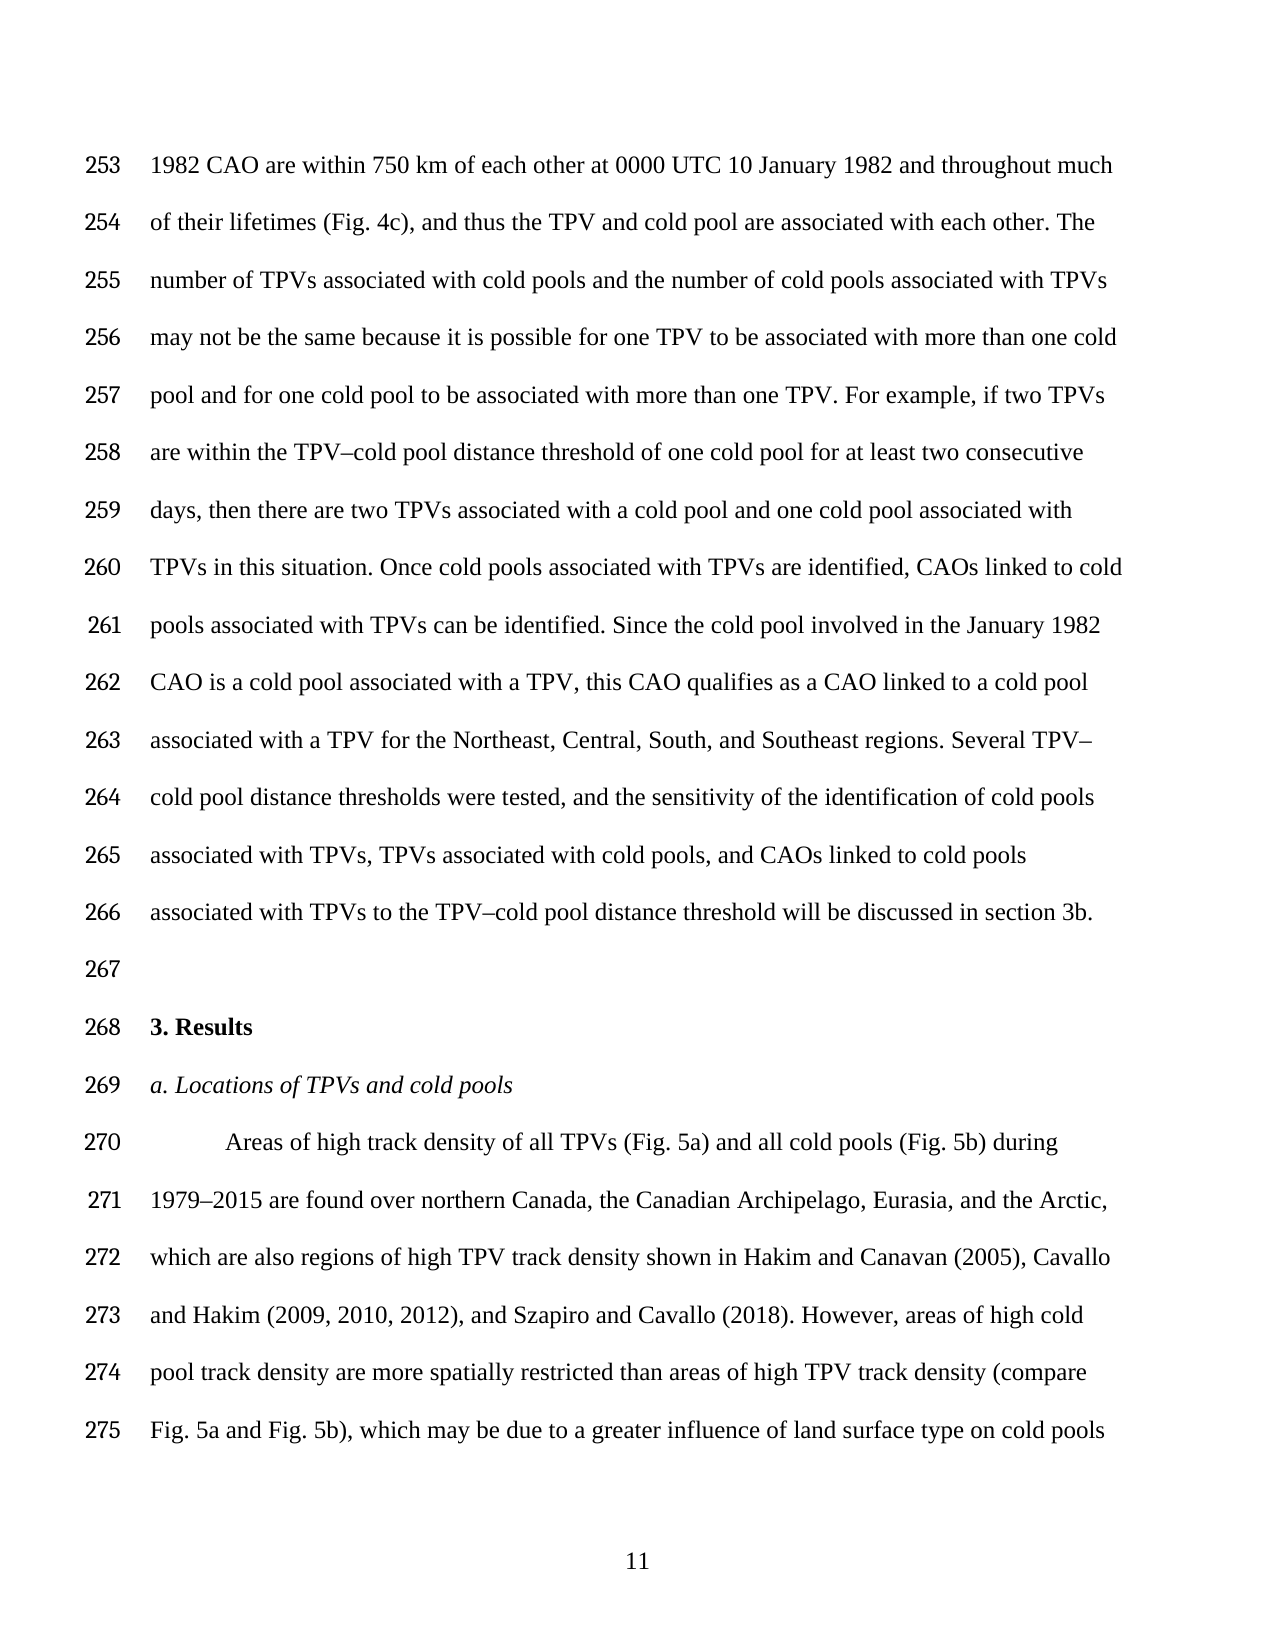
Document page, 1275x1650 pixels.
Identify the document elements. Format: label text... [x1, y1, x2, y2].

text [150, 1127, 1125, 1444]
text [150, 150, 1125, 926]
text a. Locations of TPVs and cold pools [150, 1070, 1125, 1099]
text 3. Results [150, 1012, 1125, 1041]
